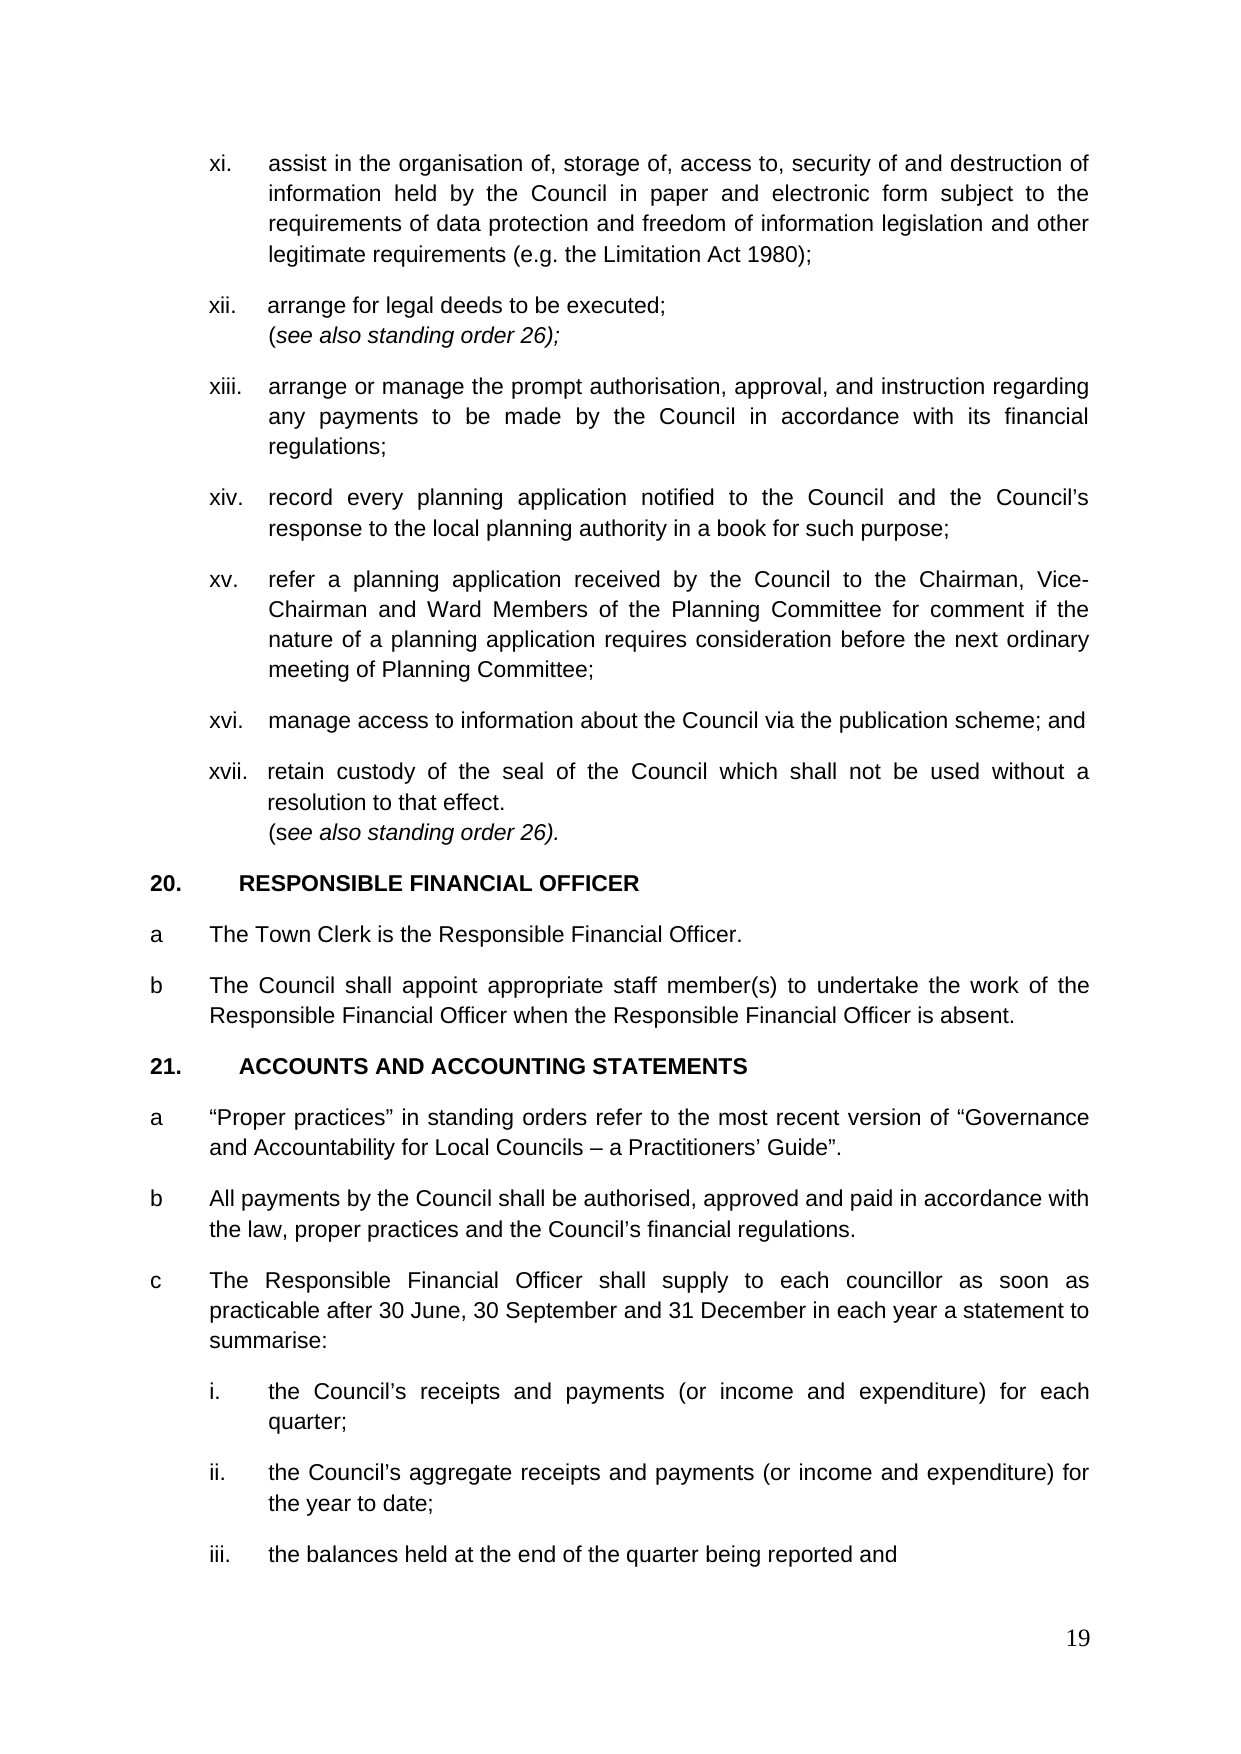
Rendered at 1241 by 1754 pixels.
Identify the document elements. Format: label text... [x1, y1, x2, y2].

list record every planning application notified to the Council and the Council’s response to the local planning authority in a book for such purpose; [209, 484, 1090, 541]
list All payments by the Council shall be authorised, approved and paid in accordance with the law, proper practices and the Council’s financial regulations. [150, 1185, 1090, 1242]
list the balances held at the end of the quarter being reported and [209, 1541, 1090, 1567]
text (see also standing order 26). [252, 819, 1090, 845]
subtitle ACCOUNTS AND ACCOUNTING STATEMENTS [150, 1053, 1090, 1079]
list “Proper practices” in standing orders refer to the most recent version of “Governance and Accountability for Local Councils – a Practitioners’ Guide”. [150, 1104, 1090, 1161]
list manage access to information about the Council via the publication scheme; and [209, 707, 1090, 734]
subtitle RESPONSIBLE FINANCIAL OFFICER [150, 870, 1090, 896]
text (see also standing order 26); [268, 322, 1090, 348]
list The Council shall appoint appropriate staff member(s) to undertake the work of the Responsible Financial Officer when the Responsible Financial Officer is absent. [150, 972, 1090, 1028]
list The Responsible Financial Officer shall supply to each councillor as soon as practicable after 30 June, 30 September and 31 December in each year a statement to summarise: [150, 1267, 1090, 1353]
list arrange for legal deeds to be executed; [208, 292, 1090, 318]
list the Council’s aggregate receipts and payments (or income and expenditure) for the year to date; [209, 1459, 1090, 1516]
list assist in the organisation of, storage of, access to, security of and destruction of information held by the Council in paper and electronic form subject to the requirements of data protection and freedom of information legislation and other legitimate requirements (e.g. the Limitation Act 1980); [209, 150, 1090, 267]
list arrange or manage the prompt authorisation, approval, and instruction regarding any payments to be made by the Council in accordance with its financial regulations; [209, 373, 1090, 460]
list retain custody of the seal of the Council which shall not be used without a resolution to that effect. [208, 758, 1090, 815]
list refer a planning application received by the Council to the Chairman, Vice-Chairman and Ward Members of the Planning Committee for comment if the nature of a planning application requires consideration before the next ordinary meeting of Planning Committee; [209, 566, 1090, 683]
list The Town Clerk is the Responsible Financial Officer. [150, 921, 1090, 947]
list the Council’s receipts and payments (or income and expenditure) for each quarter; [209, 1378, 1090, 1435]
